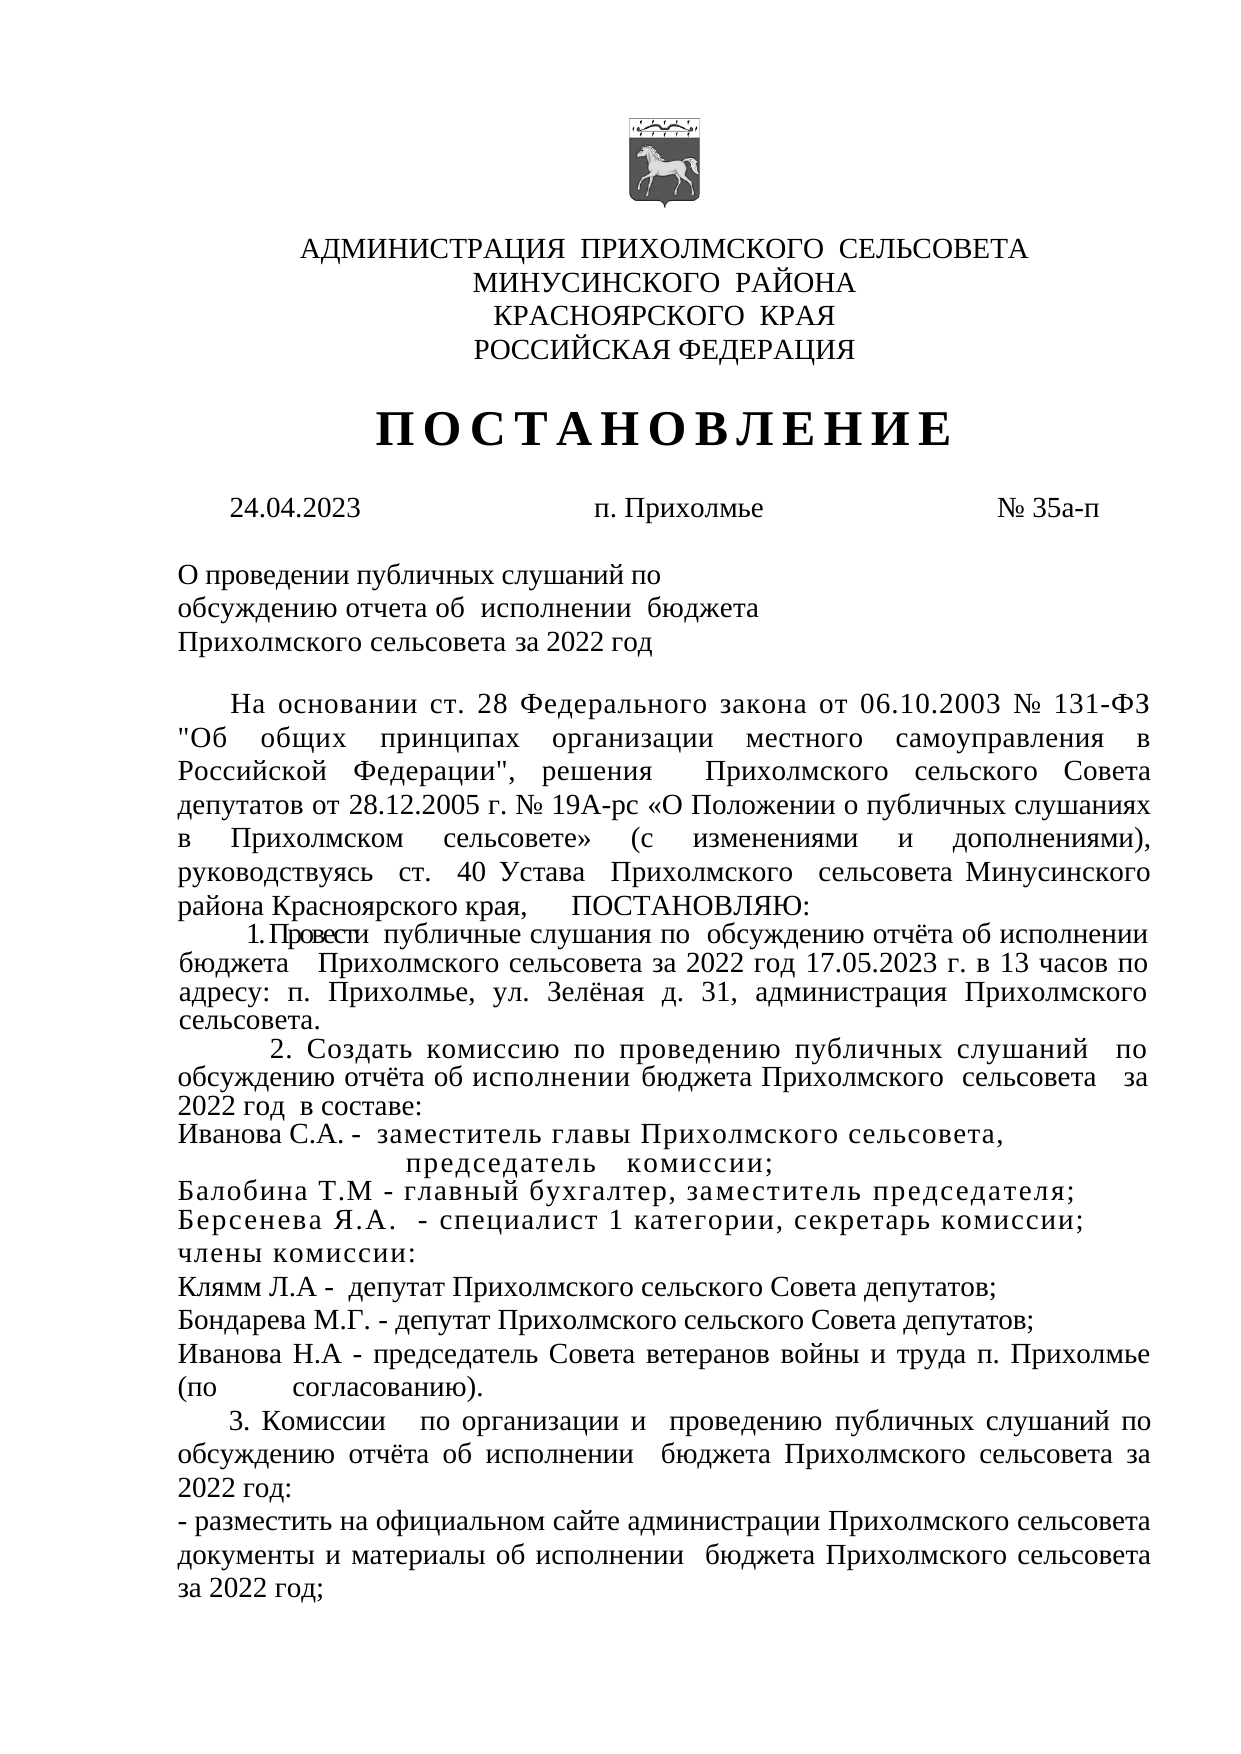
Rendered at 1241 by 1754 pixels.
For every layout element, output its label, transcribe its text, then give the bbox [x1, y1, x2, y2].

text АДМИНИСТРАЦИЯ ПРИХОЛМСКОГО СЕЛЬСОВЕТА [177, 231, 1152, 265]
text КРАСНОЯРСКОГО КРАЯ [177, 298, 1152, 332]
text Прихолмского сельсовета за 2022 год [177, 624, 1152, 658]
text Иванова Н.А - председатель Совета ветеранов войны и труда п. Прихолмье (по согласованию). 3. Комиссии по организации и проведению публичных слушаний по обсуждению отчёта об исполнении бюджета Прихолмского сельсовета за 2022 год: [177, 1336, 1152, 1503]
text Клямм Л.А - депутат Прихолмского сельского Совета депутатов; [177, 1269, 1171, 1302]
text 24.04.2023 п. Прихолмье № 35а-п [177, 490, 1152, 523]
text Бондарева М.Г. - депутат Прихолмского сельского Совета депутатов; [177, 1302, 1171, 1336]
text МИНУСИНСКОГО РАЙОНА [177, 265, 1152, 298]
text На основании ст. 28 Федерального закона от 06.10.2003 № 131-ФЗ "Об общих принципах организации местного самоуправления в Российской Федерации", решения Прихолмского сельского Совета депутатов от 28.12.2005 г. № 19А-рс «О Положении о публичных слушаниях в Прихолмском сельсовете» (с изменениями и дополнениями), руководствуясь ст. 40 Устава Прихолмского сельсовета Минусинского района Красноярского края, ПОСТАНОВЛЯЮ: [177, 686, 1152, 921]
text О проведении публичных слушаний по [177, 557, 1152, 591]
text Берсенева Я.А. - специалист 1 категории, секретарь комиссии; [177, 1207, 1171, 1235]
text председатель комиссии; [177, 1149, 1171, 1178]
text Балобина Т.М - главный бухгалтер, заместитель председателя; [177, 1178, 1171, 1207]
text РОССИЙСКАЯ ФЕДЕРАЦИЯ [177, 332, 1152, 365]
text Иванова С.А. - заместитель главы Прихолмского сельсовета, [177, 1121, 1171, 1149]
text члены комиссии: [177, 1235, 1171, 1269]
text П О С Т А Н О В Л Е Н И Е [177, 399, 1152, 456]
text 1. Провести публичные слушания по обсуждению отчёта об исполнении бюджета Прихолмского сельсовета за 2022 год 17.05.2023 г. в 13 часов по адресу: п. Прихолмье, ул. Зелёная д. 31, администрация Прихолмского сельсовета. [179, 921, 1149, 1035]
text обсуждению отчета об исполнении бюджета [177, 591, 1152, 624]
text 2. Создать комиссию по проведению публичных слушаний по обсуждению отчёта об исполнении бюджета Прихолмского сельсовета за 2022 год в составе: [177, 1035, 1149, 1121]
text - разместить на официальном сайте администрации Прихолмского сельсовета документы и материалы об исполнении бюджета Прихолмского сельсовета за 2022 год; [177, 1503, 1152, 1604]
